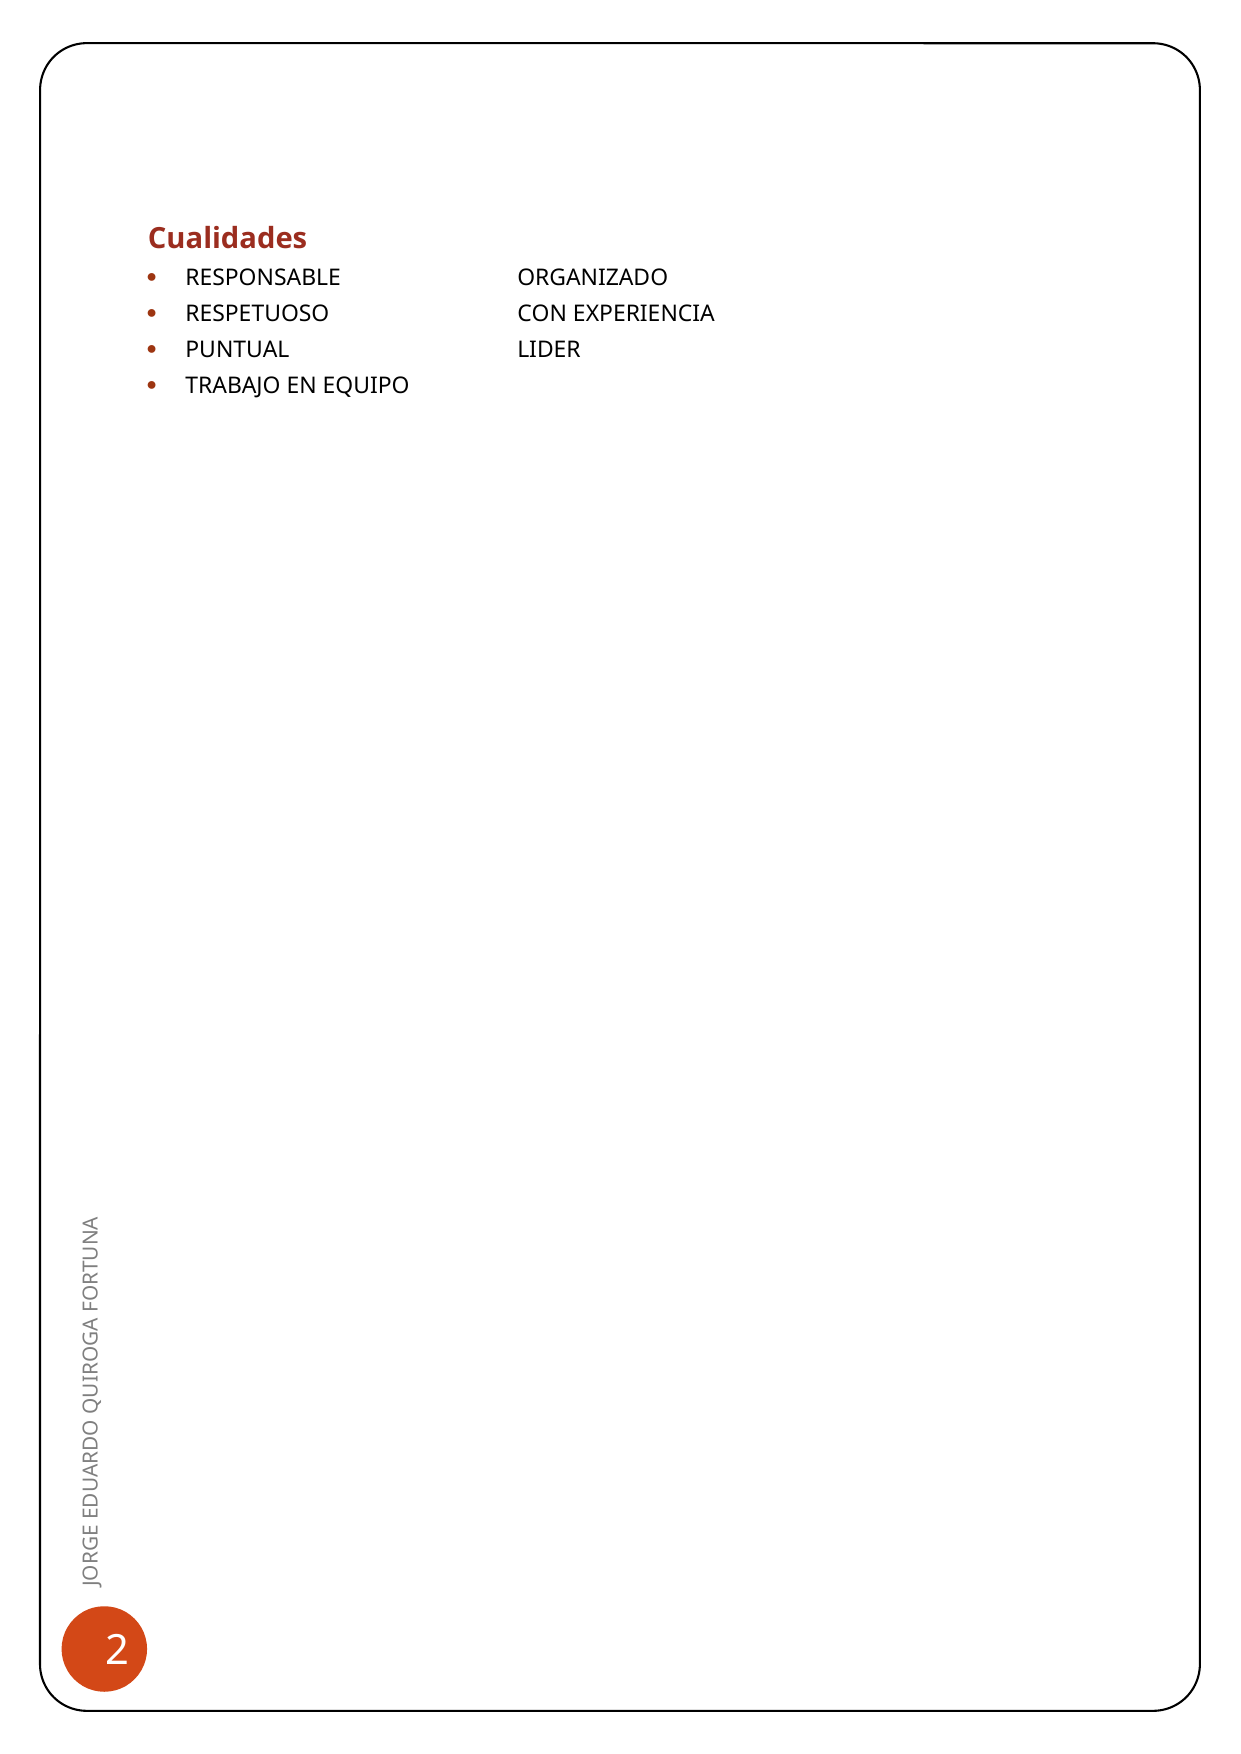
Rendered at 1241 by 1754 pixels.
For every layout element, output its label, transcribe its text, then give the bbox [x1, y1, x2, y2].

list RESPETUOSO CON EXPERIENCIA [148, 297, 1092, 328]
list TRABAJO EN EQUIPO [148, 369, 1092, 400]
list PUNTUAL LIDER [148, 333, 1092, 364]
list RESPONSABLE ORGANIZADO [148, 261, 1092, 292]
text Cualidades [148, 217, 1092, 257]
